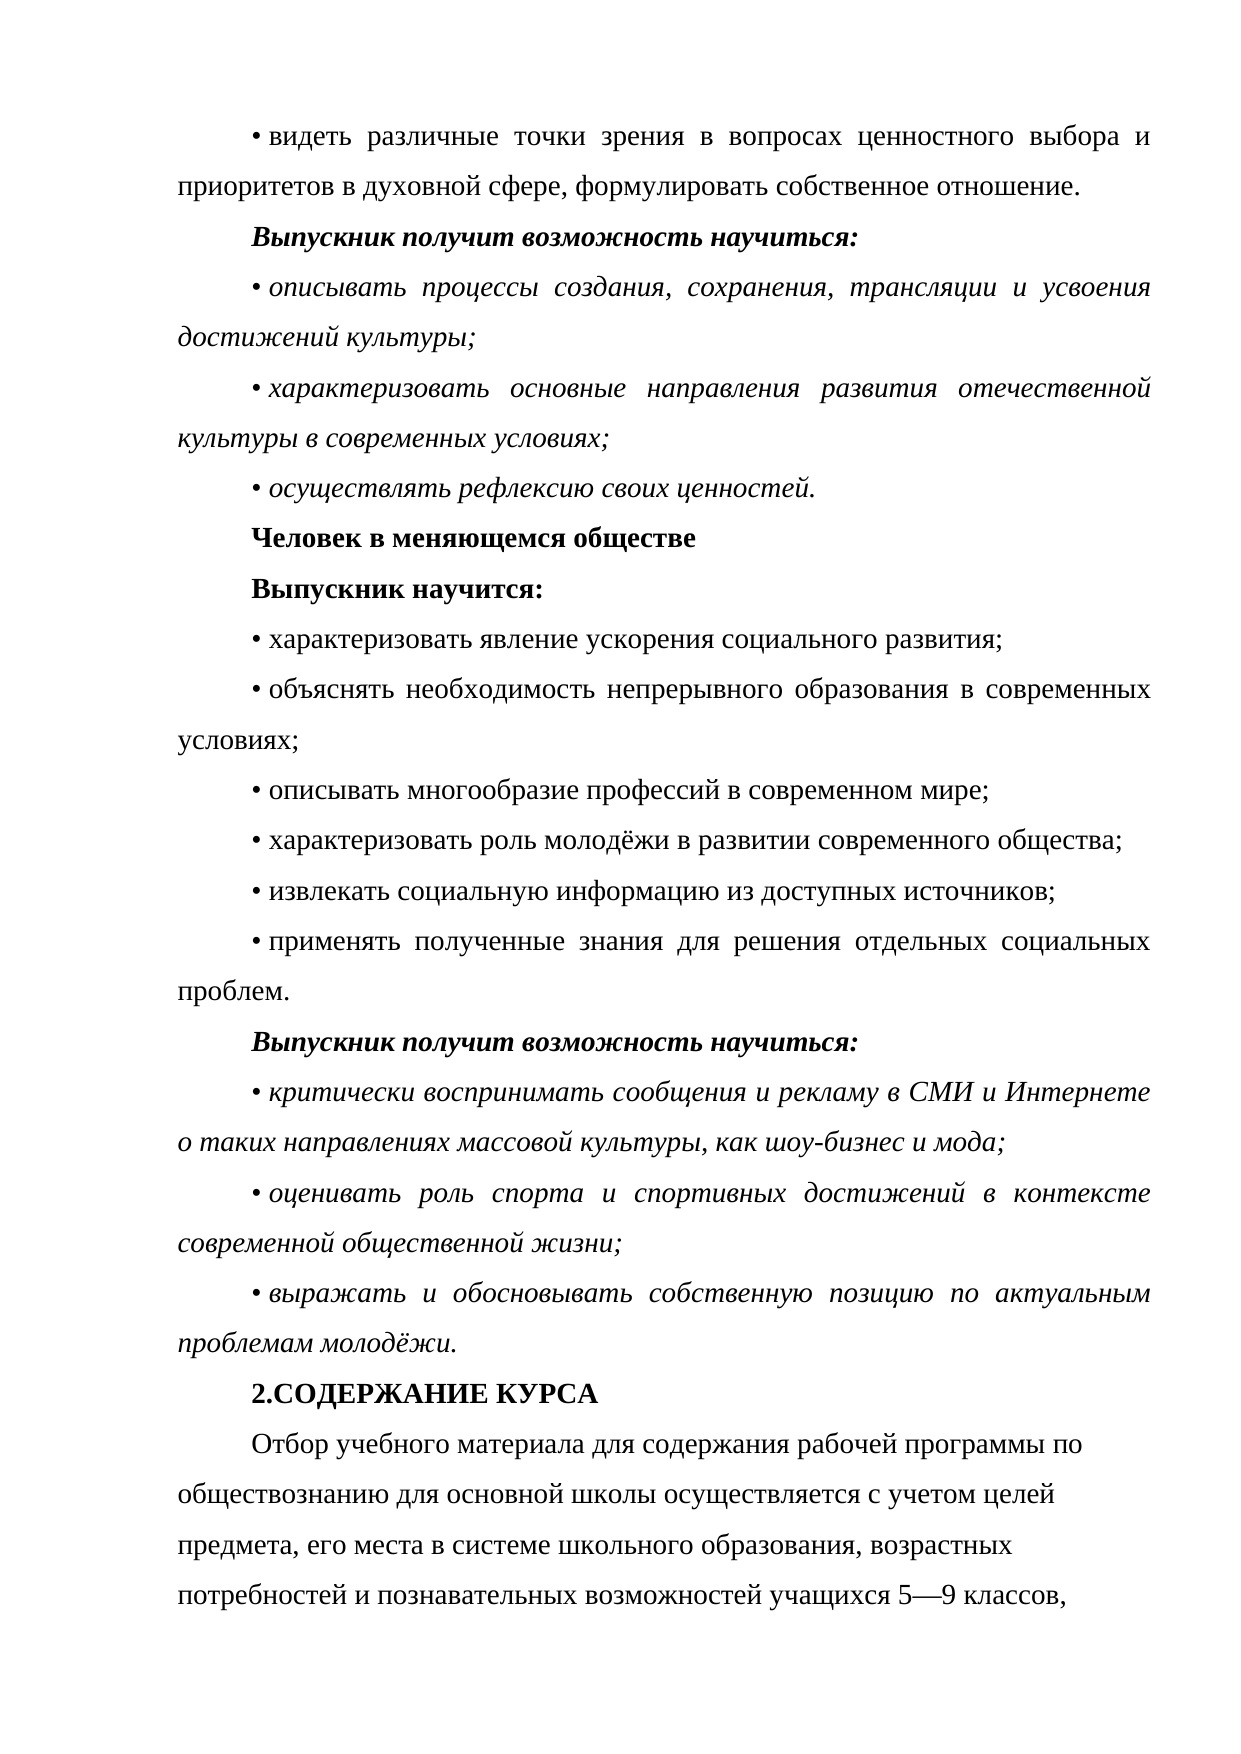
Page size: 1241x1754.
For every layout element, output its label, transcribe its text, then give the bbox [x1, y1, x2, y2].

text • описывать процессы создания, сохранения, трансляции и усвоения достижений культуры; [177, 269, 1152, 353]
text • характеризовать явление ускорения социального развития; [177, 621, 1152, 655]
text • объяснять необходимость непрерывного образования в современных условиях; [177, 672, 1152, 755]
text • критически воспринимать сообщения и рекламу в СМИ и Интернете о таких направлениях массовой культуры, как шоу-бизнес и мода; [177, 1074, 1152, 1158]
text Выпускник получит возможность научиться: [177, 219, 1152, 252]
text • выражать и обосновывать собственную позицию по актуальным проблемам молодёжи. [177, 1275, 1152, 1359]
text • описывать многообразие профессий в современном мире; [177, 772, 1152, 806]
text • осуществлять рефлексию своих ценностей. [177, 470, 1152, 504]
text Выпускник получит возможность научиться: [177, 1024, 1152, 1057]
text • характеризовать основные направления развития отечественной культуры в современных условиях; [177, 370, 1152, 453]
list 2.СОДЕРЖАНИЕ КУРСА [177, 1376, 1152, 1409]
text • применять полученные знания для решения отдельных социальных проблем. [177, 923, 1152, 1007]
text Человек в меняющемся обществе [177, 521, 1152, 554]
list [177, 1426, 1152, 1611]
text • оценивать роль спорта и спортивных достижений в контексте современной общественной жизни; [177, 1175, 1152, 1258]
text • характеризовать роль молодёжи в развитии современного общества; [177, 822, 1152, 856]
text • извлекать социальную информацию из доступных источников; [177, 873, 1152, 906]
text • видеть различные точки зрения в вопросах ценностного выбора и приоритетов в духовной сфере, формулировать собственное отношение. [177, 118, 1152, 202]
text Выпускник научится: [177, 571, 1152, 604]
